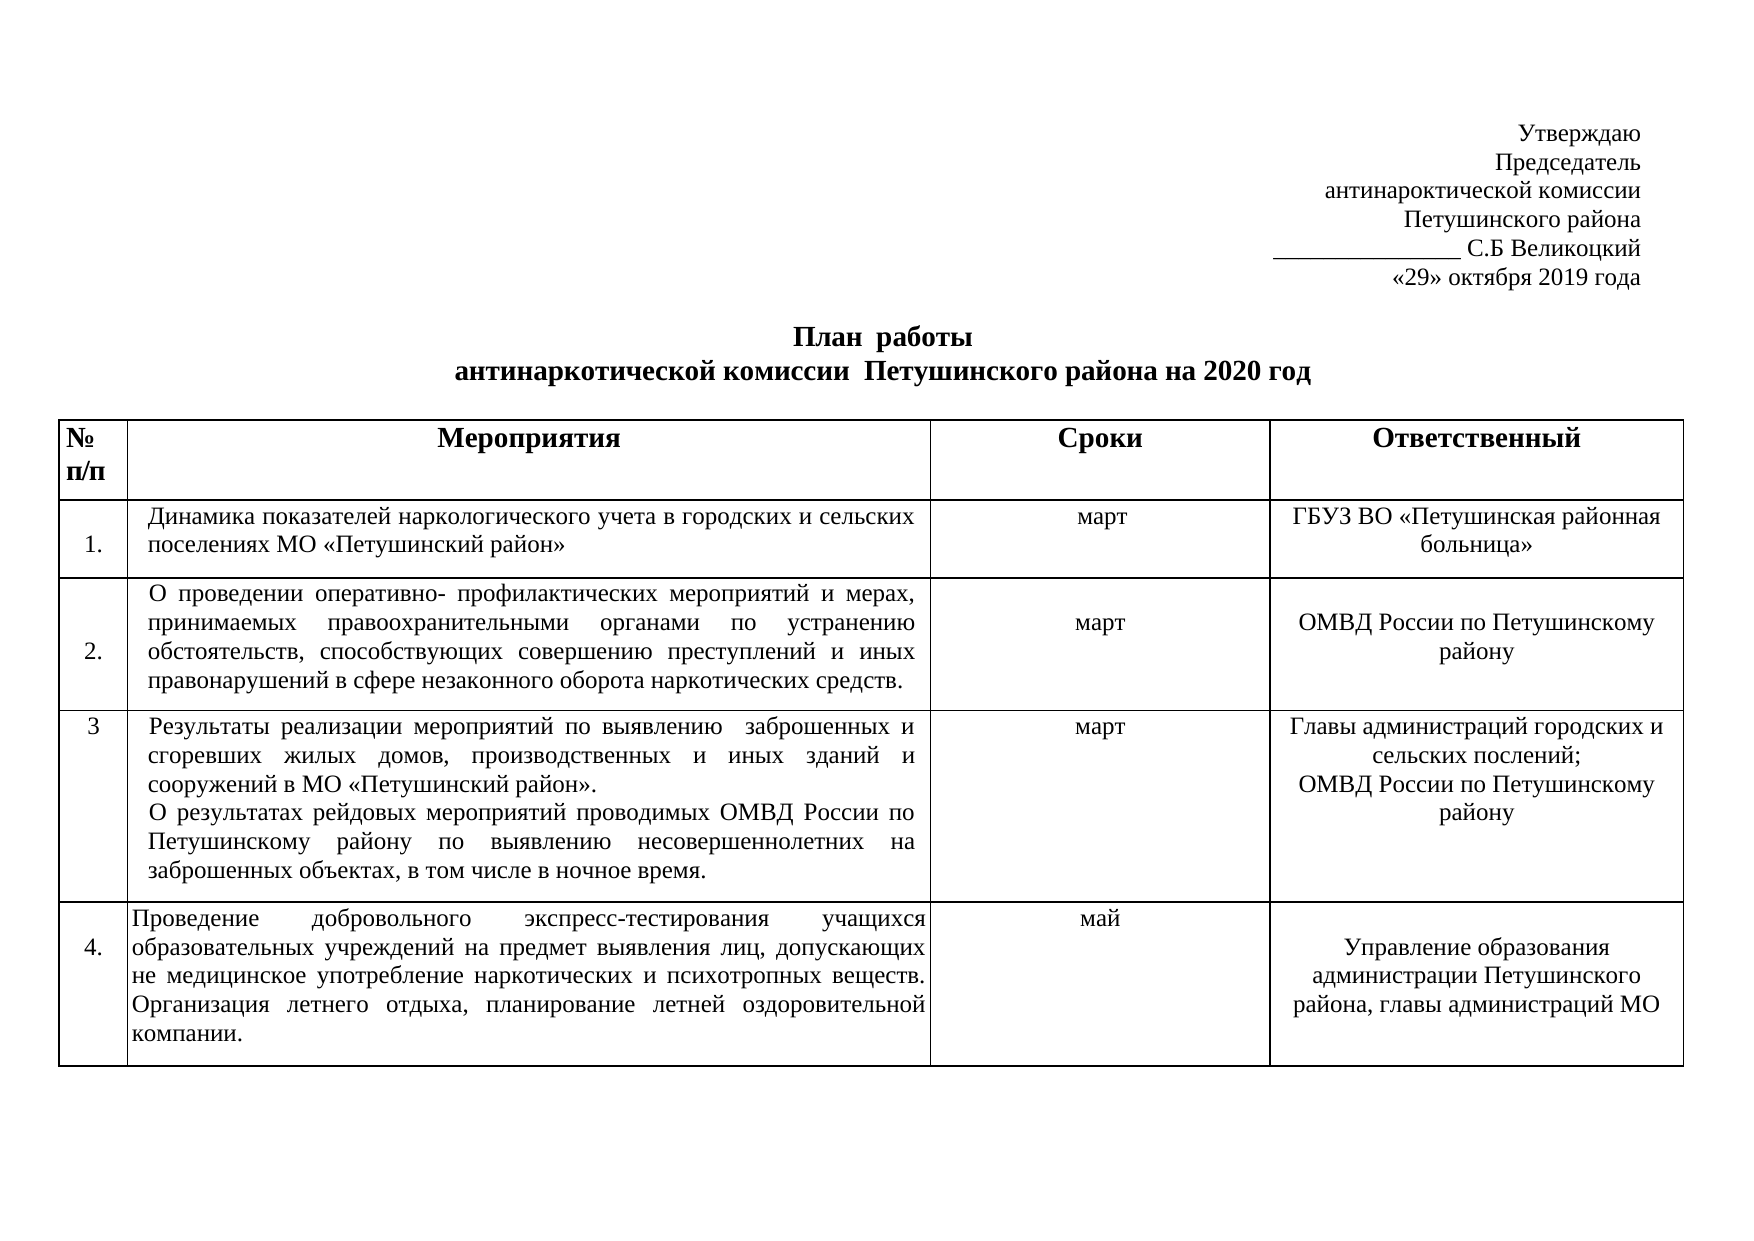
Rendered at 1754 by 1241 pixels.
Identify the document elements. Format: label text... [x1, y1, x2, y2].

table_cell Динамика показателей наркологического учета в городских и сельских поселениях МО «Петушинский район» [128, 501, 930, 577]
table_header Ответственный [1271, 421, 1683, 499]
table_header Сроки [931, 421, 1269, 499]
table_header Мероприятия [128, 421, 930, 499]
table_cell Главы администраций городских и сельских послений; ОМВД России по Петушинскому району [1271, 711, 1683, 901]
table_cell март [931, 501, 1269, 577]
text «29» октября 2019 года [1205, 262, 1641, 291]
table_cell 1. [60, 501, 127, 577]
table_header № п/п [60, 421, 127, 499]
table_cell ОМВД России по Петушинскому району [1271, 579, 1683, 710]
table_cell Управление образования администрации Петушинского района, главы администраций МО [1271, 903, 1683, 1065]
table_cell 4. [60, 903, 127, 1065]
table_cell ГБУЗ ВО «Петушинская районная больница» [1271, 501, 1683, 577]
text Председатель [1205, 147, 1641, 176]
table_cell Проведение добровольного экспресс-тестирования учащихся образовательных учреждений на предмет выявления лиц, допускающих не медицинское употребление наркотических и психотропных веществ. Организация летнего отдыха, планирование летней оздоровительной компании. [128, 903, 930, 1065]
text антинароктической комиссии [1205, 176, 1641, 204]
table_cell март [931, 579, 1269, 710]
text антинаркотической комиссии Петушинского района на 2020 год [71, 353, 1695, 386]
table_cell март [931, 711, 1269, 901]
text План работы [71, 319, 1695, 353]
table_cell О проведении оперативно- профилактических мероприятий и мерах, принимаемых правоохранительными органами по устранению обстоятельств, способствующих совершению преступлений и иных правонарушений в сфере незаконного оборота наркотических средств. [128, 579, 930, 710]
table_cell 3 [60, 711, 127, 901]
table_cell Результаты реализации мероприятий по выявлению заброшенных и сгоревших жилых домов, производственных и иных зданий и сооружений в МО «Петушинский район». О результатах рейдовых мероприятий проводимых ОМВД России по Петушинскому району по выявлению несовершеннолетних на заброшенных объектах, в том числе в ночное время. [128, 711, 930, 901]
text Утверждаю [1205, 118, 1641, 147]
table_cell 2. [60, 579, 127, 710]
text _______________ С.Б Великоцкий [1205, 233, 1641, 262]
table_cell май [931, 903, 1269, 1065]
text Петушинского района [1205, 204, 1641, 233]
